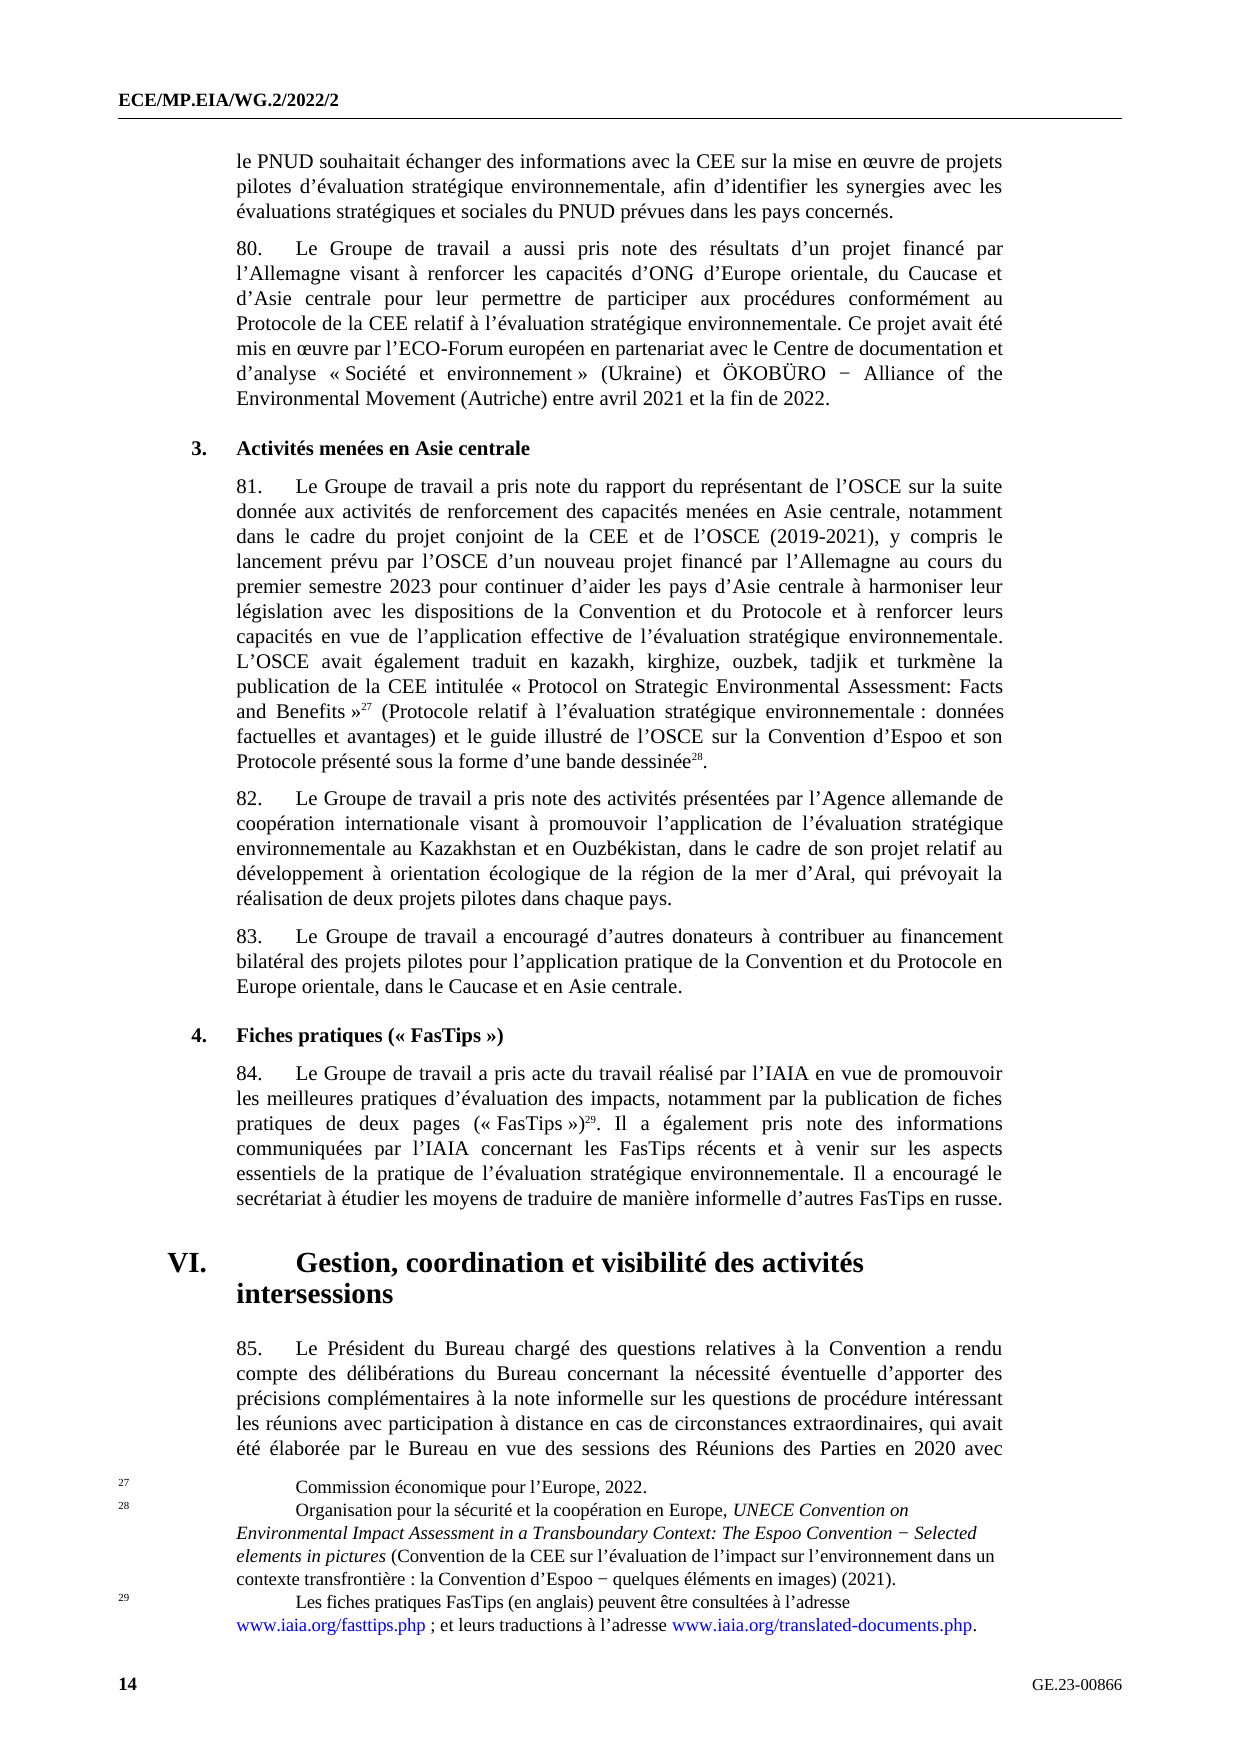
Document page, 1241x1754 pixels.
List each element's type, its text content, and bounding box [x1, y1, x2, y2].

text 80. Le Groupe de travail a aussi pris note des résultats d’un projet financé par l’Allemagne visant à renforcer les capacités d’ONG d’Europe orientale, du Caucase et d’Asie centrale pour leur permettre de participer aux procédures conformément au Protocole de la CEE relatif à l’évaluation stratégique environnementale. Ce projet avait été mis en œuvre par l’ECO-Forum européen en partenariat avec le Centre de documentation et d’analyse « Société et environnement » (Ukraine) et ÖKOBÜRO − Alliance of the Environmental Movement (Autriche) entre avril 2021 et la fin de 2022. [236, 235, 1004, 410]
text 81. Le Groupe de travail a pris note du rapport du représentant de l’OSCE sur la suite donnée aux activités de renforcement des capacités menées en Asie centrale, notamment dans le cadre du projet conjoint de la CEE et de l’OSCE (2019-2021), y compris le lancement prévu par l’OSCE d’un nouveau projet financé par l’Allemagne au cours du premier semestre 2023 pour continuer d’aider les pays d’Asie centrale à harmoniser leur législation avec les dispositions de la Convention et du Protocole et à renforcer leurs capacités en vue de l’application effective de l’évaluation stratégique environnementale. L’OSCE avait également traduit en kazakh, kirghize, ouzbek, tadjik et turkmène la publication de la CEE intitulée « Protocol on Strategic Environmental Assessment: Facts and Benefits » (Protocole relatif à l’évaluation stratégique environnementale : données factuelles et avantages) et le guide illustré de l’OSCE sur la Convention d’Espoo et son Protocole présenté sous la forme d’une bande dessinée. [236, 473, 1004, 773]
text 82. Le Groupe de travail a pris note des activités présentées par l’Agence allemande de coopération internationale visant à promouvoir l’application de l’évaluation stratégique environnementale au Kazakhstan et en Ouzbékistan, dans le cadre de son projet relatif au développement à orientation écologique de la région de la mer d’Aral, qui prévoyait la réalisation de deux projets pilotes dans chaque pays. [236, 785, 1004, 910]
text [236, 1335, 1004, 1460]
text 83. Le Groupe de travail a encouragé d’autres donateurs à contribuer au financement bilatéral des projets pilotes pour l’application pratique de la Convention et du Protocole en Europe orientale, dans le Caucase et en Asie centrale. [236, 923, 1004, 998]
text VI. Gestion, coordination et visibilité des activités intersessions [118, 1248, 1004, 1310]
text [236, 148, 1004, 223]
text 3. Activités menées en Asie centrale [118, 435, 1004, 460]
text 84. Le Groupe de travail a pris acte du travail réalisé par l’IAIA en vue de promouvoir les meilleures pratiques d’évaluation des impacts, notamment par la publication de fiches pratiques de deux pages (« FasTips »). Il a également pris note des informations communiquées par l’IAIA concernant les FasTips récents et à venir sur les aspects essentiels de la pratique de l’évaluation stratégique environnementale. Il a encouragé le secrétariat à étudier les moyens de traduire de manière informelle d’autres FasTips en russe. [236, 1060, 1004, 1210]
text 4. Fiches pratiques (« FasTips ») [118, 1023, 1004, 1048]
